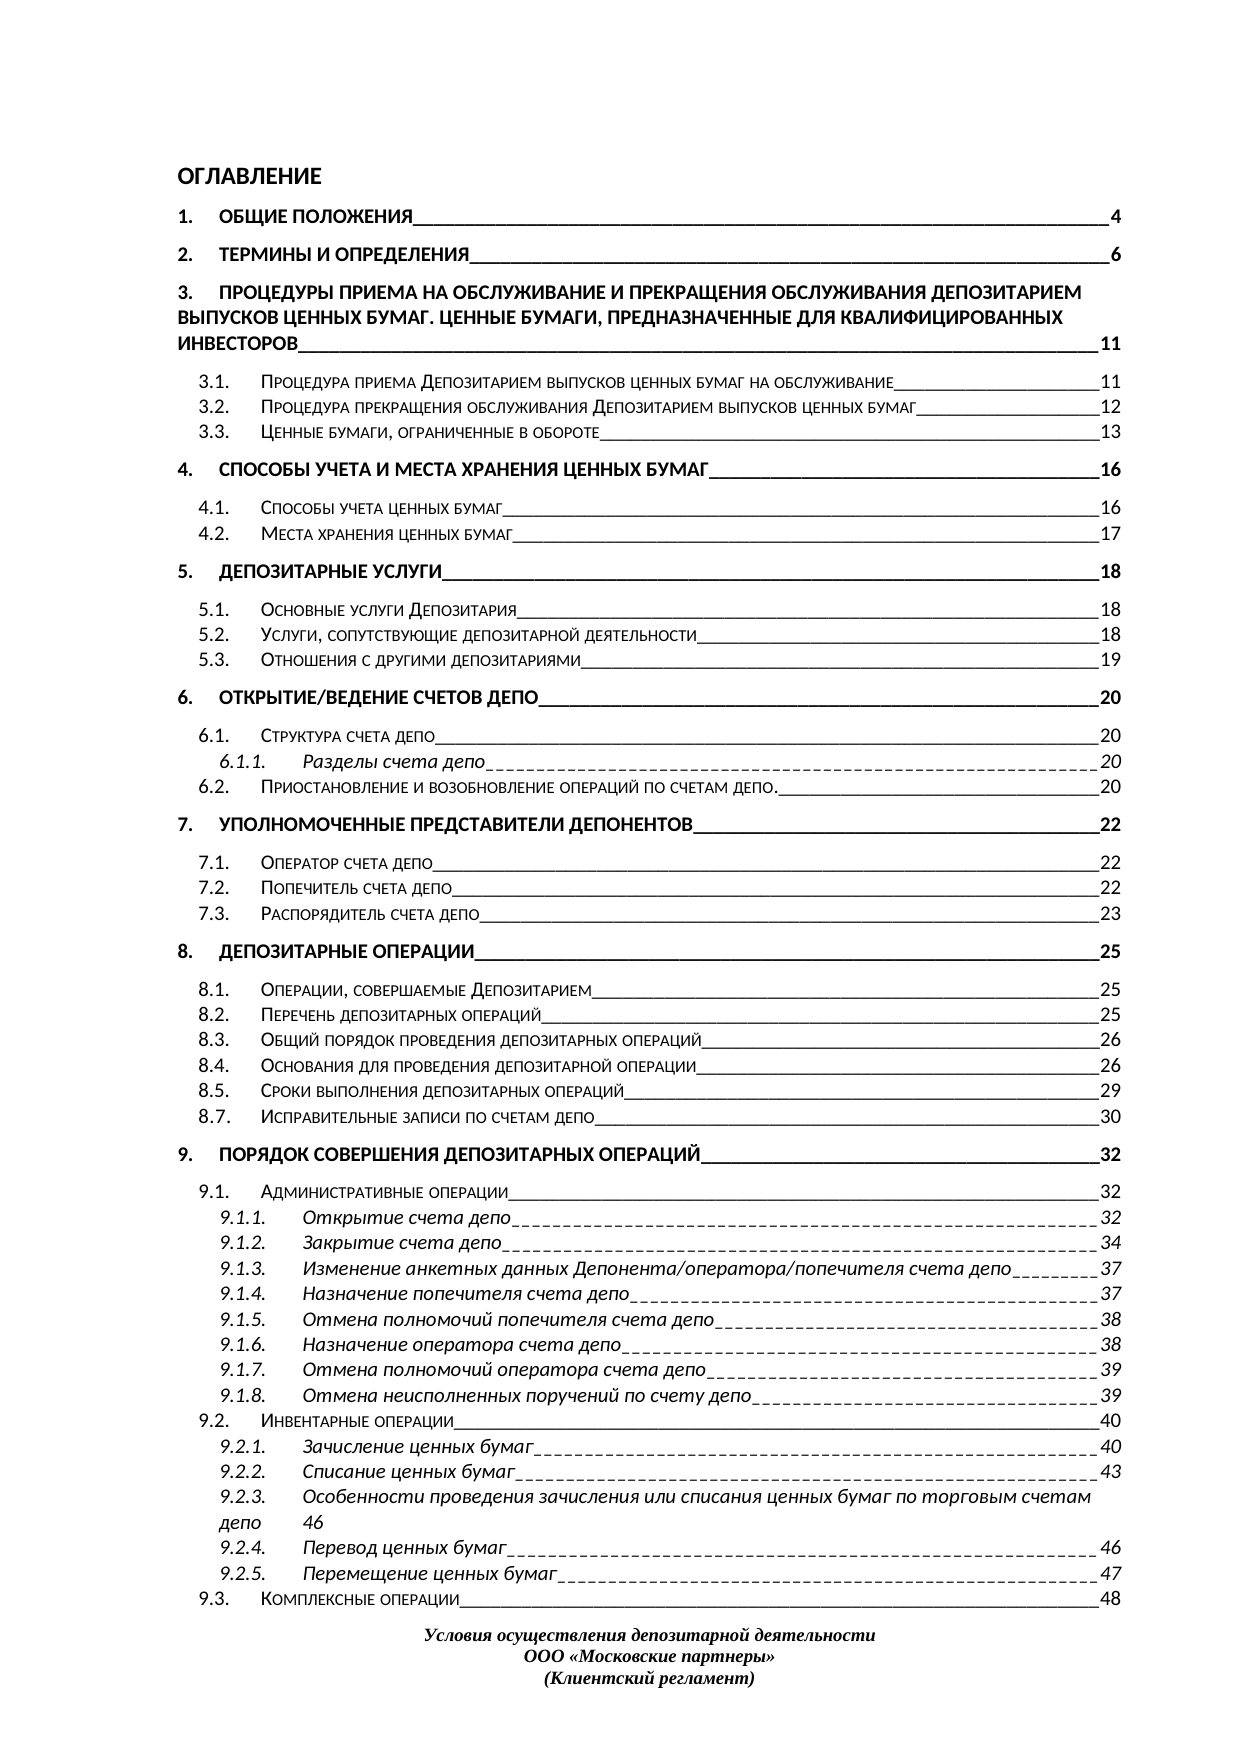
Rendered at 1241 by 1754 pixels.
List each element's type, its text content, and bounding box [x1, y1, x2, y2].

text 6.1. Структура счета депо 20 [198, 722, 1122, 748]
text 4.1. Способы учета ценных бумаг 16 [198, 494, 1122, 520]
text 9.1.3. Изменение анкетных данных Депонента/оператора/попечителя счета депо 37 [219, 1255, 1122, 1280]
text 4. Способы учета и места хранения ценных бумаг 16 [177, 457, 1122, 482]
text 6.1.1. Разделы счета депо 20 [219, 748, 1122, 773]
text 6.2. Приостановление и возобновление операций по счетам депо. 20 [198, 773, 1122, 799]
text 8.1. Операции, совершаемые Депозитарием 25 [198, 976, 1122, 1001]
text 8. Депозитарные операции 25 [177, 938, 1122, 963]
text 9.1.5. Отмена полномочий попечителя счета депо 38 [219, 1306, 1122, 1331]
text 3.2. Процедура прекращения обслуживания Депозитарием выпусков ценных бумаг 12 [198, 393, 1122, 419]
text 3.1. Процедура приема Депозитарием выпусков ценных бумаг на обслуживание 11 [198, 368, 1122, 393]
text 5.3. Отношения с другими депозитариями 19 [198, 647, 1122, 672]
text 6. Открытие/ведение счетов депо 20 [177, 684, 1122, 710]
text 8.4. Основания для проведения депозитарной операции 26 [198, 1052, 1122, 1077]
text 5.2. Услуги, сопутствующие депозитарной деятельности 18 [198, 621, 1122, 647]
text 3. Процедуры приема на обслуживание и прекращения обслуживания Депозитарием выпусков ценных бумаг. Ценные бумаги, предназначенные для квалифицированных инвесторов 11 [177, 279, 1122, 355]
text 7.2. Попечитель счета депо 22 [198, 874, 1122, 900]
text 9.1.4. Назначение попечителя счета депо 37 [219, 1280, 1122, 1306]
text 8.5. Сроки выполнения депозитарных операций 29 [198, 1077, 1122, 1103]
text 7. Уполномоченные представители Депонентов 22 [177, 811, 1122, 837]
text Оглавление [177, 160, 1122, 191]
text 8.3. Общий порядок проведения депозитарных операций 26 [198, 1027, 1122, 1052]
text 7.3. Распорядитель счета депо 23 [198, 900, 1122, 925]
text 9.1.8. Отмена неисполненных поручений по счету депо 39 [219, 1382, 1122, 1407]
text 9.1. Административные операции 32 [198, 1179, 1122, 1204]
text 9.2.3. Особенности проведения зачисления или списания ценных бумаг по торговым счетам депо 46 [219, 1484, 1122, 1534]
text 9. Порядок совершения депозитарных операций 32 [177, 1141, 1122, 1166]
text 9.1.1. Открытие счета депо 32 [219, 1204, 1122, 1229]
text 9.2.5. Перемещение ценных бумаг 47 [219, 1560, 1122, 1585]
text 2. Термины и определения 6 [177, 241, 1122, 267]
text 3.3. Ценные бумаги, ограниченные в обороте 13 [198, 419, 1122, 444]
text 9.1.7. Отмена полномочий оператора счета депо 39 [219, 1357, 1122, 1382]
text 8.2. Перечень депозитарных операций 25 [198, 1001, 1122, 1027]
text 9.2.2. Списание ценных бумаг 43 [219, 1458, 1122, 1484]
text 9.1.2. Закрытие счета депо 34 [219, 1229, 1122, 1255]
text 1. Общие положения 4 [177, 203, 1122, 229]
text 9.1.6. Назначение оператора счета депо 38 [219, 1331, 1122, 1357]
text 8.7. Исправительные записи по счетам депо 30 [198, 1103, 1122, 1128]
text 9.2. Инвентарные операции 40 [198, 1407, 1122, 1433]
text 4.2. Места хранения ценных бумаг 17 [198, 520, 1122, 545]
text 9.2.4. Перевод ценных бумаг 46 [219, 1534, 1122, 1560]
text 5. Депозитарные услуги 18 [177, 558, 1122, 583]
text 9.2.1. Зачисление ценных бумаг 40 [219, 1433, 1122, 1458]
text 9.3. Комплексные операции 48 [198, 1585, 1122, 1611]
text 7.1. Оператор счета депо 22 [198, 849, 1122, 874]
text 5.1. Основные услуги Депозитария 18 [198, 596, 1122, 621]
